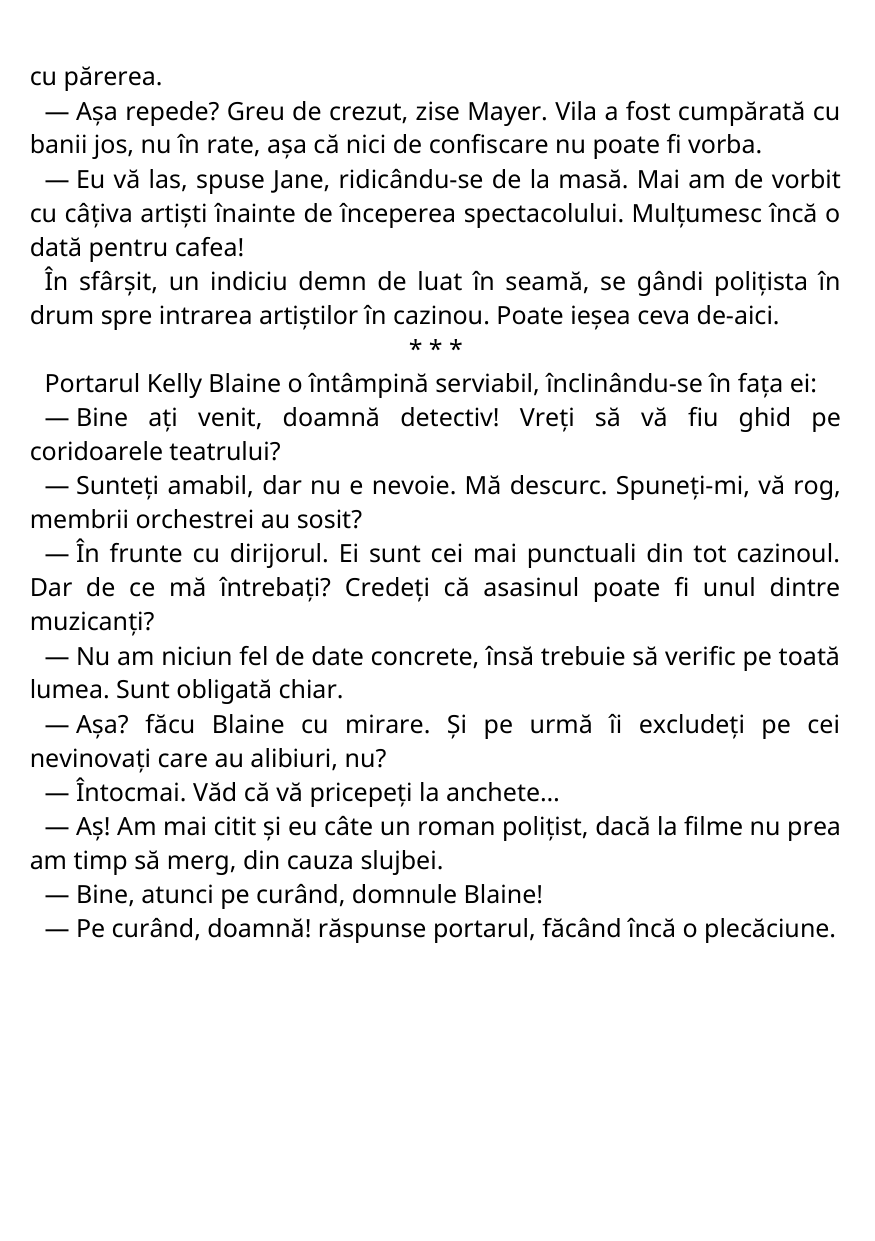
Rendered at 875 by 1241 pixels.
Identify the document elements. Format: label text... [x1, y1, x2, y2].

text — Eu vă las, spuse Jane, ridicându-se de la masă. Mai am de vorbit cu câţiva artişti înainte de începerea spectacolului. Mulţumesc încă o dată pentru cafea! [29, 161, 842, 263]
text — Bine, atunci pe curând, domnule Blaine! [29, 877, 842, 911]
text — Aşa repede? Greu de crezut, zise Mayer. Vila a fost cumpărată cu banii jos, nu în rate, aşa că nici de confiscare nu poate fi vorba. [29, 93, 842, 161]
text — Bine aţi venit, doamnă detectiv! Vreţi să vă fiu ghid pe coridoarele teatrului? [29, 400, 842, 468]
text Portarul Kelly Blaine o întâmpină serviabil, înclinându-se în faţa ei: [29, 366, 842, 400]
text — Nu am niciun fel de date concrete, însă trebuie să verific pe toată lumea. Sunt obligată chiar. [29, 638, 842, 706]
text — Pe curând, doamnă! răspunse portarul, făcând încă o plecăciune. [29, 911, 842, 945]
text * * * [29, 332, 842, 366]
text — Aş! Am mai citit şi eu câte un roman poliţist, dacă la filme nu prea am timp să merg, din cauza slujbei. [29, 808, 842, 877]
text În sfârşit, un indiciu demn de luat în seamă, se gândi poliţista în drum spre intrarea artiştilor în cazinou. Poate ieşea ceva de-aici. [29, 263, 842, 332]
text — Sunteţi amabil, dar nu e nevoie. Mă descurc. Spuneţi-mi, vă rog, membrii orchestrei au sosit? [29, 468, 842, 536]
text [29, 59, 842, 93]
text — Întocmai. Văd că vă pricepeţi la anchete… [29, 774, 842, 808]
text — Aşa? făcu Blaine cu mirare. Şi pe urmă îi excludeţi pe cei nevinovaţi care au alibiuri, nu? [29, 706, 842, 774]
text — În frunte cu dirijorul. Ei sunt cei mai punctuali din tot cazinoul. Dar de ce mă întrebaţi? Credeţi că asasinul poate fi unul dintre muzicanţi? [29, 536, 842, 638]
